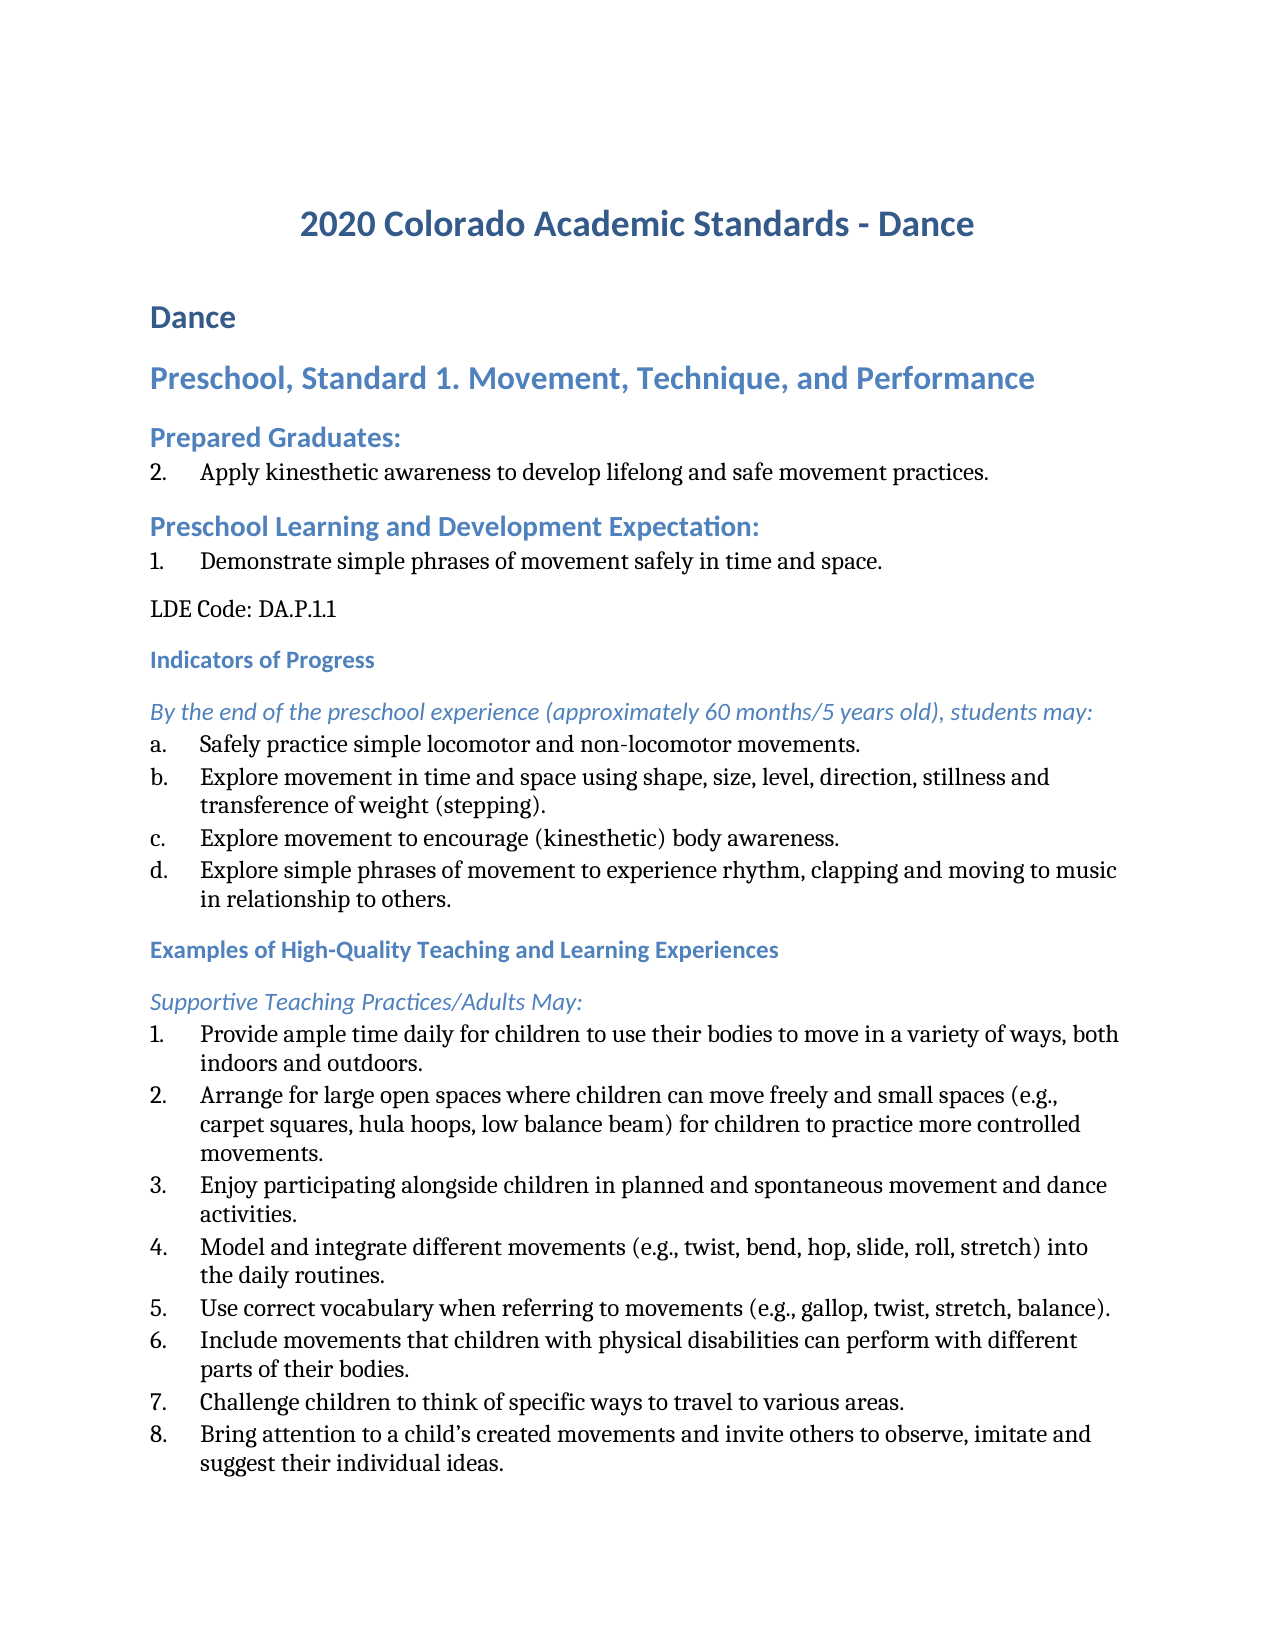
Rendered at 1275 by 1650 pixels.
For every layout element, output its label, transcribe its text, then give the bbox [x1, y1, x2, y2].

list Use correct vocabulary when referring to movements (e.g., gallop, twist, stretch, balance). [150, 1294, 1125, 1323]
subtitle Prepared Graduates: [150, 419, 1125, 454]
subtitle Indicators of Progress [150, 644, 1125, 675]
list Explore movement in time and space using shape, size, level, direction, stillness and transference of weight (stepping). [150, 762, 1125, 820]
list Include movements that children with physical disabilities can perform with different parts of their bodies. [150, 1326, 1125, 1384]
list Apply kinesthetic awareness to develop lifelong and safe movement practices. [150, 458, 1125, 487]
subtitle Preschool, Standard 1. Movement, Technique, and Performance [150, 357, 1125, 398]
subtitle Dance [150, 296, 1125, 337]
subtitle Examples of High-Quality Teaching and Learning Experiences [150, 934, 1125, 965]
title 2020 Colorado Academic Standards - Dance [150, 200, 1125, 246]
list Explore simple phrases of movement to experience rhythm, clapping and moving to music in relationship to others. [150, 856, 1125, 914]
list Arrange for large open spaces where children can move freely and small spaces (e.g., carpet squares, hula hoops, low balance beam) for children to practice more controlled movements. [150, 1081, 1125, 1168]
list Explore movement to encourage (kinesthetic) body awareness. [150, 824, 1125, 852]
list Demonstrate simple phrases of movement safely in time and space. [150, 547, 1125, 576]
list Enjoy participating alongside children in planned and spontaneous movement and dance activities. [150, 1171, 1125, 1229]
list Bring attention to a child’s created movements and invite others to observe, imitate and suggest their individual ideas. [150, 1420, 1125, 1478]
subtitle Preschool Learning and Development Expectation: [150, 508, 1125, 543]
subtitle By the end of the preschool experience (approximately 60 months/5 years old), students may: [150, 696, 1125, 726]
list Challenge children to think of specific ways to travel to various areas. [150, 1388, 1125, 1416]
list Model and integrate different movements (e.g., twist, bend, hop, slide, roll, stretch) into the daily routines. [150, 1233, 1125, 1290]
text LDE Code: DA.P.1.1 [150, 595, 1125, 623]
subtitle Supportive Teaching Practices/Adults May: [150, 986, 1125, 1016]
list Provide ample time daily for children to use their bodies to move in a variety of ways, both indoors and outdoors. [150, 1020, 1125, 1078]
list Safely practice simple locomotor and non-locomotor movements. [150, 730, 1125, 759]
